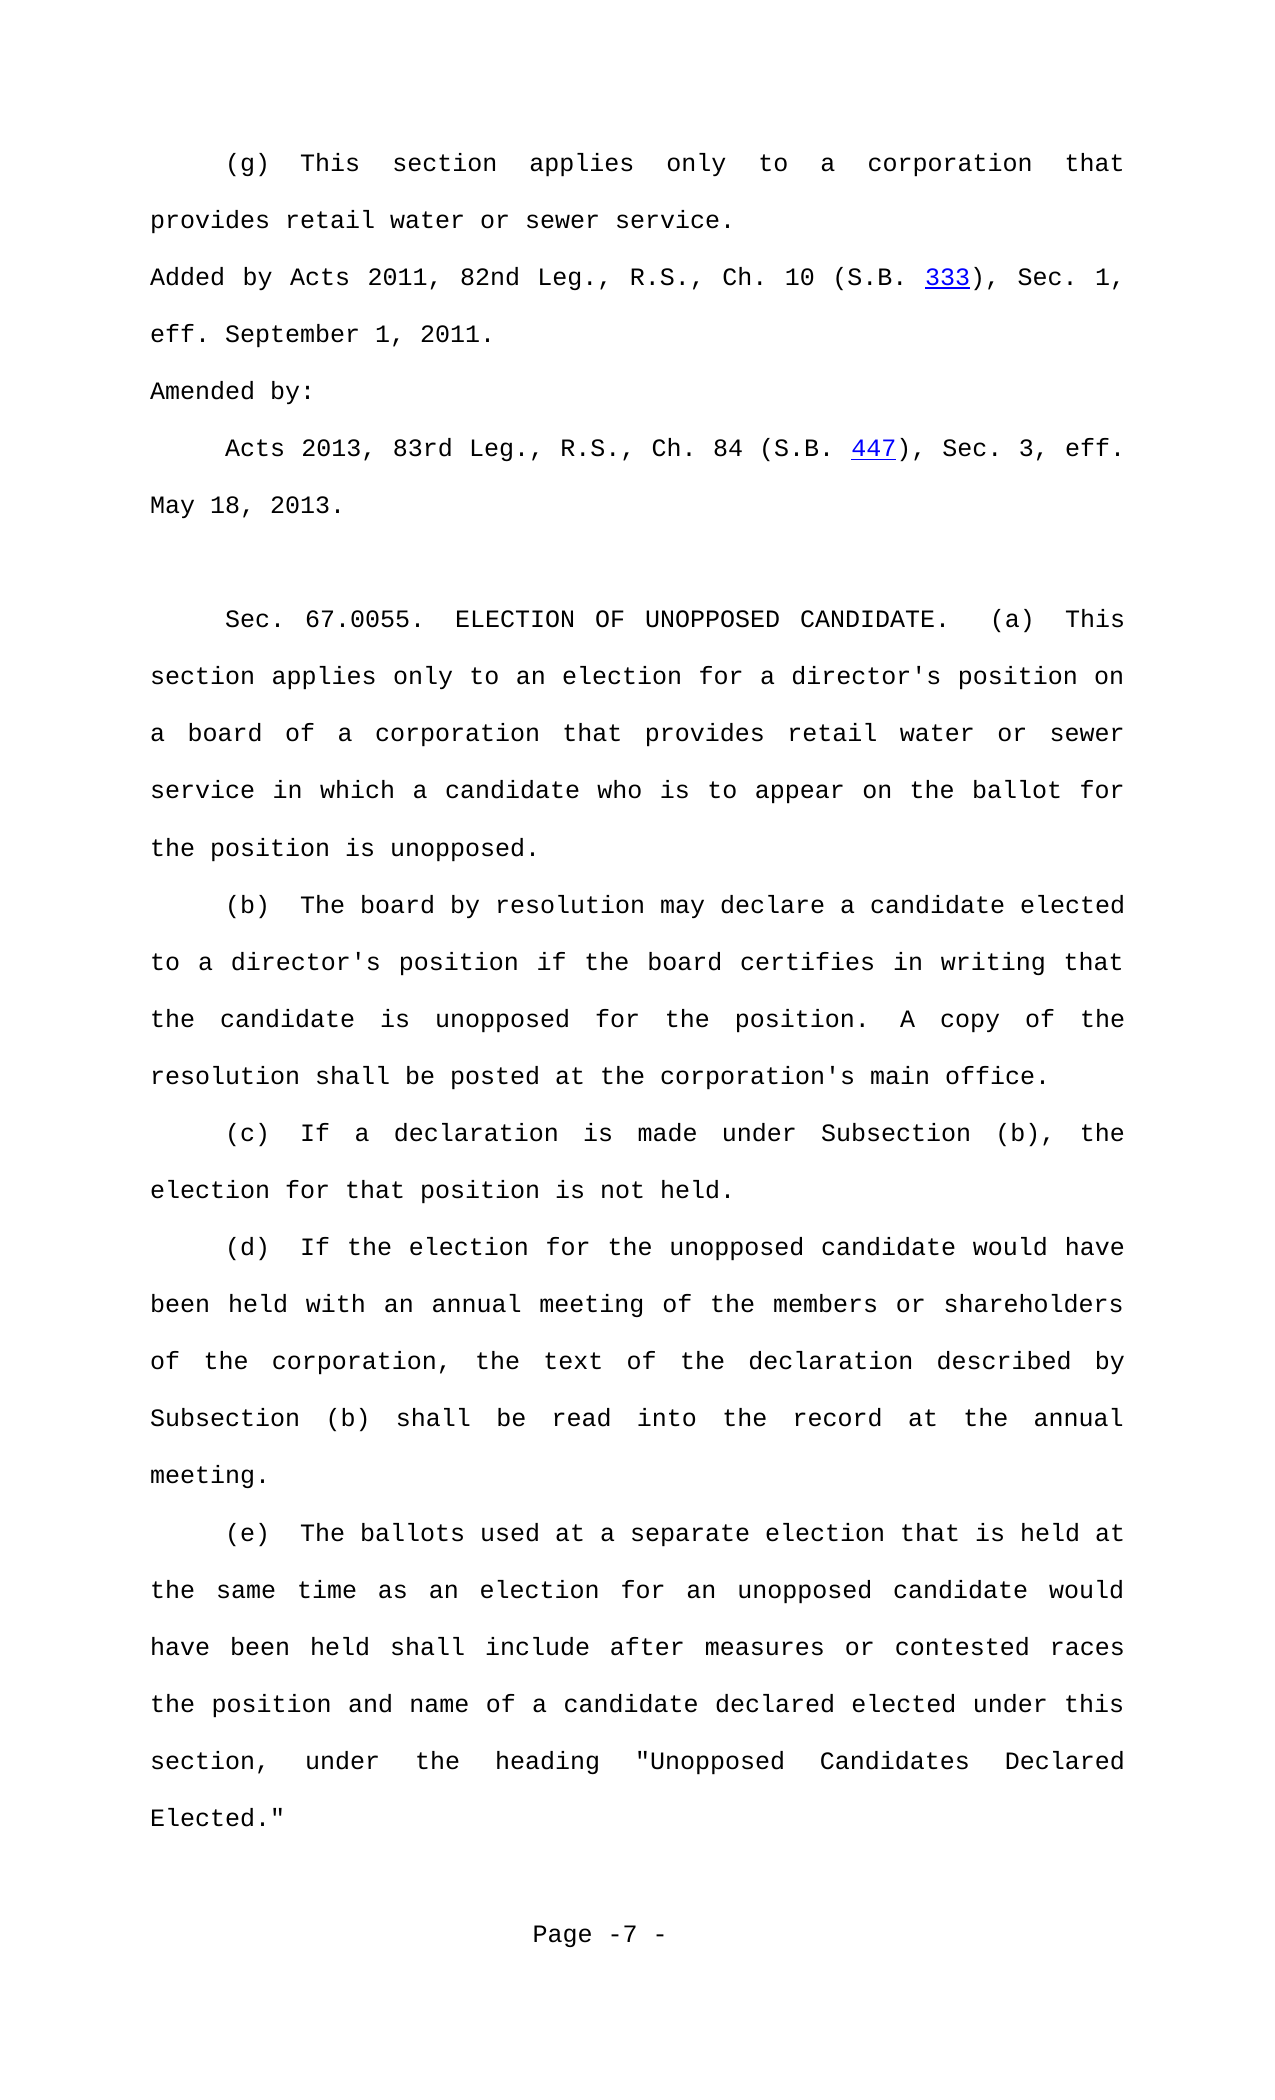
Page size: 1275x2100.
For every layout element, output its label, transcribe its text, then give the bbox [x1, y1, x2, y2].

text (c) If a declaration is made under Subsection (b), the election for that position is not held. [150, 1120, 1125, 1206]
text (g) This section applies only to a corporation that provides retail water or sewer service. [150, 150, 1125, 236]
text (e) The ballots used at a separate election that is held at the same time as an election for an unopposed candidate would have been held shall include after measures or contested races the position and name of a candidate declared elected under this section, under the heading "Unopposed Candidates Declared Elected." [150, 1520, 1125, 1834]
text Added by Acts 2011, 82nd Leg., R.S., Ch. 10 (S.B. 333), Sec. 1, eff. September 1, 2011. [150, 264, 1125, 350]
text (d) If the election for the unopposed candidate would have been held with an annual meeting of the members or shareholders of the corporation, the text of the declaration described by Subsection (b) shall be read into the record at the annual meeting. [150, 1234, 1125, 1491]
text (b) The board by resolution may declare a candidate elected to a director's position if the board certifies in writing that the candidate is unopposed for the position. A copy of the resolution shall be posted at the corporation's main office. [150, 892, 1125, 1092]
text Sec. 67.0055. ELECTION OF UNOPPOSED CANDIDATE. (a) This section applies only to an election for a director's position on a board of a corporation that provides retail water or sewer service in which a candidate who is to appear on the ballot for the position is unopposed. [150, 607, 1125, 863]
text Acts 2013, 83rd Leg., R.S., Ch. 84 (S.B. 447), Sec. 3, eff. May 18, 2013. [150, 435, 1125, 521]
text Amended by: [150, 378, 1125, 407]
